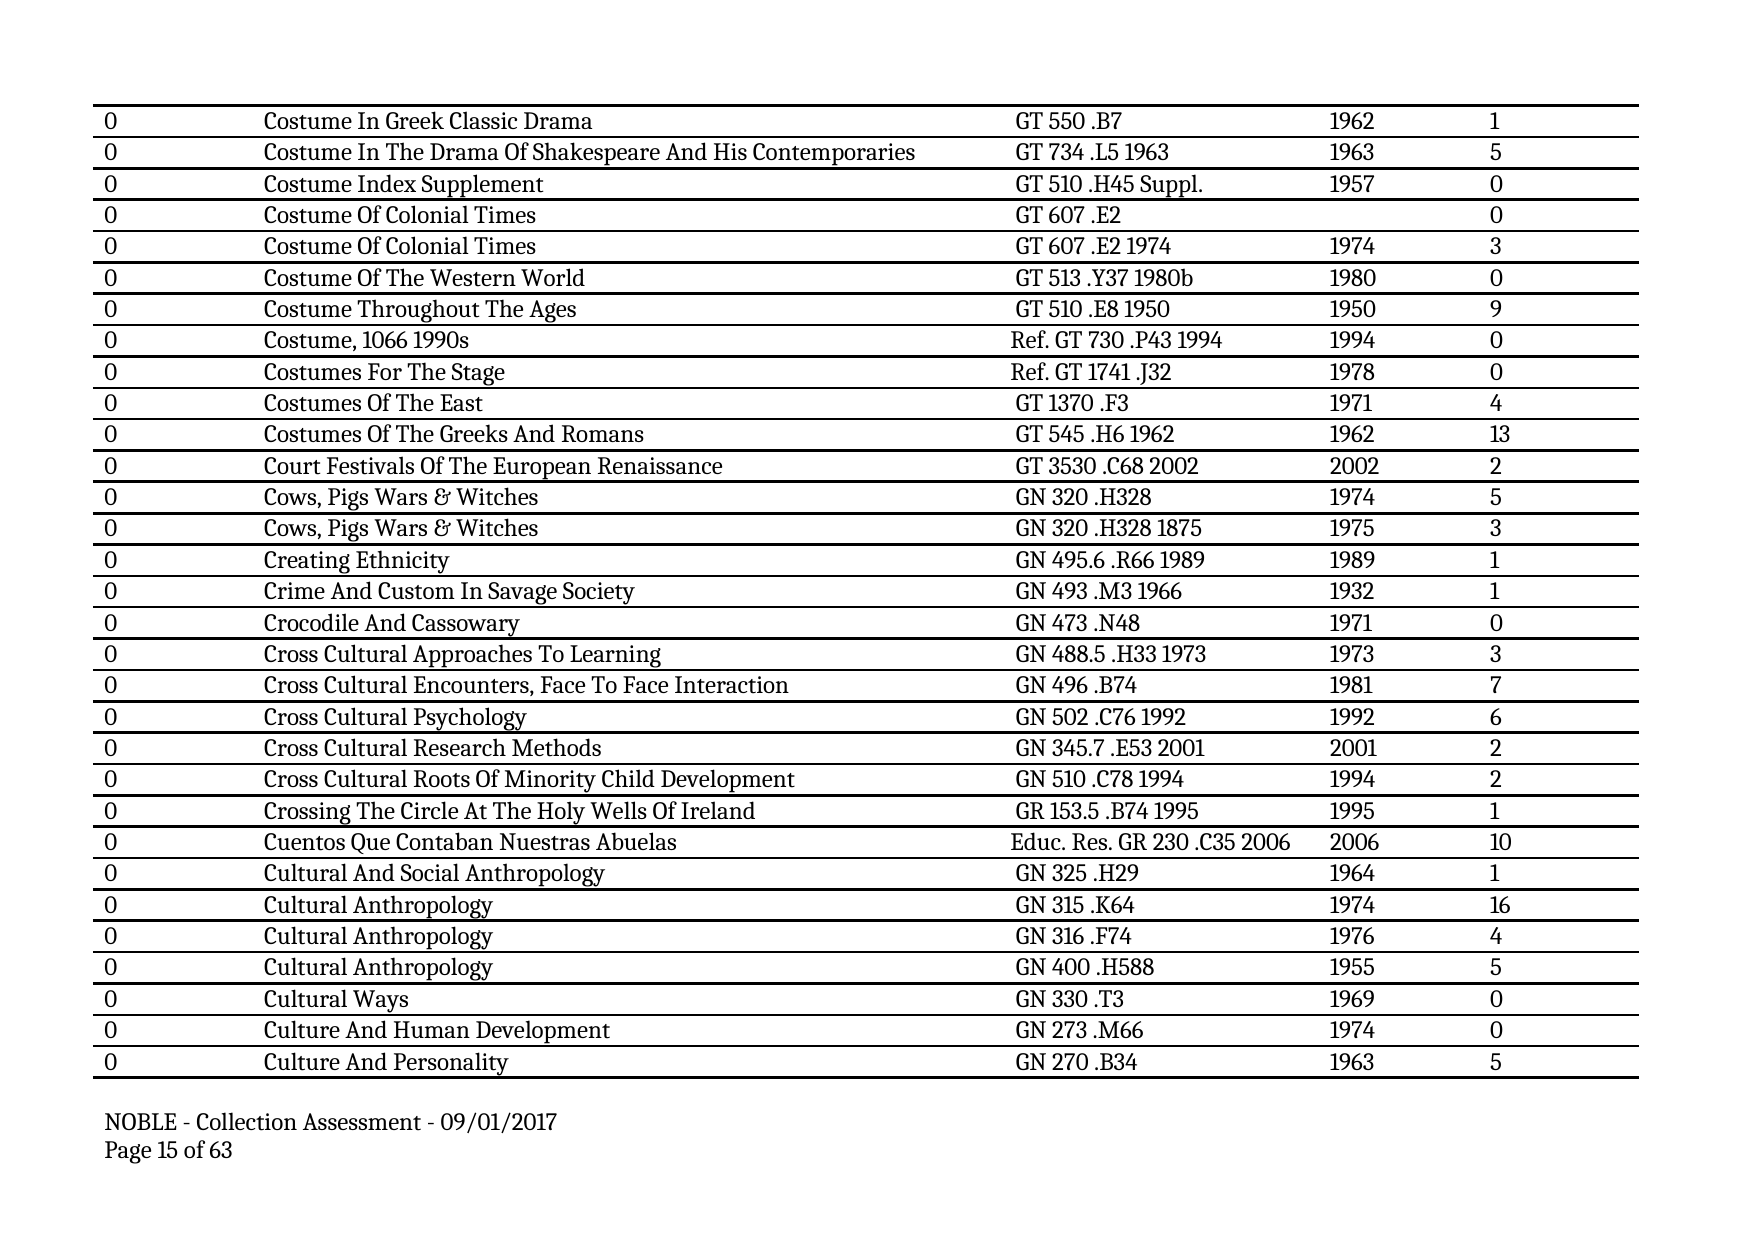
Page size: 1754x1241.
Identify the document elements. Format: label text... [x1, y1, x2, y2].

table_cell Costume Of Colonial Times [253, 232, 999, 261]
table_cell 0 [93, 828, 253, 857]
table_cell GN 330 .T3 [999, 985, 1319, 1013]
table_cell GN 496 .B74 [999, 671, 1319, 700]
table_cell GN 495.6 .R66 1989 [999, 546, 1319, 574]
table_cell 0 [1479, 170, 1638, 198]
table_cell 0 [93, 577, 253, 606]
table_cell GN 320 .H328 [999, 483, 1319, 512]
table_cell 1976 [1319, 922, 1478, 951]
table_cell 0 [93, 389, 253, 418]
table_cell 9 [1479, 295, 1638, 324]
table_cell Costume Index Supplement [253, 170, 999, 198]
table_cell [1319, 201, 1478, 229]
table_cell 0 [93, 452, 253, 480]
table_cell 1969 [1319, 985, 1478, 1013]
table_cell 1 [1479, 107, 1638, 136]
table_cell 1995 [1319, 797, 1478, 825]
table_cell GN 493 .M3 1966 [999, 577, 1319, 606]
table_cell 0 [93, 734, 253, 763]
table_cell GR 153.5 .B74 1995 [999, 797, 1319, 825]
table_cell 0 [1479, 985, 1638, 1013]
table_cell 3 [1479, 640, 1638, 668]
table_cell 2 [1479, 734, 1638, 763]
table_cell 1974 [1319, 891, 1478, 919]
table_cell 0 [93, 326, 253, 355]
table_cell GN 502 .C76 1992 [999, 703, 1319, 731]
table_cell 1962 [1319, 107, 1478, 136]
table_cell GN 488.5 .H33 1973 [999, 640, 1319, 668]
table_cell 0 [1479, 608, 1638, 637]
table_cell Cross Cultural Research Methods [253, 734, 999, 763]
table_cell GT 550 .B7 [999, 107, 1319, 136]
table_cell Cross Cultural Psychology [253, 703, 999, 731]
table_cell GN 315 .K64 [999, 891, 1319, 919]
table_cell 0 [93, 295, 253, 324]
table_cell Crocodile And Cassowary [253, 608, 999, 637]
table_cell 2 [1479, 765, 1638, 794]
table_cell 0 [93, 232, 253, 261]
table_cell 0 [93, 264, 253, 292]
table_cell 5 [1479, 138, 1638, 167]
table_cell GN 510 .C78 1994 [999, 765, 1319, 794]
table_cell 0 [93, 985, 253, 1013]
table_cell 4 [1479, 922, 1638, 951]
table_cell 1971 [1319, 389, 1478, 418]
table_cell Costume In The Drama Of Shakespeare And His Contemporaries [253, 138, 999, 167]
table_cell 1974 [1319, 232, 1478, 261]
table_cell 0 [93, 671, 253, 700]
table_cell GN 473 .N48 [999, 608, 1319, 637]
table_cell 2006 [1319, 828, 1478, 857]
table_cell Cultural Ways [253, 985, 999, 1013]
table_cell 0 [93, 515, 253, 543]
table_cell GT 607 .E2 [999, 201, 1319, 229]
table_cell GN 270 .B34 [999, 1047, 1319, 1076]
table_cell GT 510 .H45 Suppl. [999, 170, 1319, 198]
table_cell GN 345.7 .E53 2001 [999, 734, 1319, 763]
table_cell 0 [93, 859, 253, 888]
table_cell Cultural Anthropology [253, 922, 999, 951]
table_cell 1978 [1319, 358, 1478, 386]
table_cell 1973 [1319, 640, 1478, 668]
table_cell 1 [1479, 797, 1638, 825]
table_cell GT 545 .H6 1962 [999, 420, 1319, 449]
table_cell Cuentos Que Contaban Nuestras Abuelas [253, 828, 999, 857]
table_cell Court Festivals Of The European Renaissance [253, 452, 999, 480]
table_cell Costumes Of The Greeks And Romans [253, 420, 999, 449]
table_cell 2 [1479, 452, 1638, 480]
table_cell 1932 [1319, 577, 1478, 606]
table_cell Costume In Greek Classic Drama [253, 107, 999, 136]
table_cell 0 [1479, 326, 1638, 355]
table_cell 1980 [1319, 264, 1478, 292]
table_cell Creating Ethnicity [253, 546, 999, 574]
table_cell 5 [1479, 483, 1638, 512]
table_cell Cross Cultural Roots Of Minority Child Development [253, 765, 999, 794]
table_cell GT 734 .L5 1963 [999, 138, 1319, 167]
table_cell 1971 [1319, 608, 1478, 637]
table_cell GN 325 .H29 [999, 859, 1319, 888]
table_cell GT 607 .E2 1974 [999, 232, 1319, 261]
table_cell Cross Cultural Encounters, Face To Face Interaction [253, 671, 999, 700]
table_cell GN 273 .M66 [999, 1016, 1319, 1045]
table_cell GN 316 .F74 [999, 922, 1319, 951]
table_cell 0 [93, 483, 253, 512]
table_cell 1 [1479, 859, 1638, 888]
table_cell 1963 [1319, 138, 1478, 167]
table_cell Crime And Custom In Savage Society [253, 577, 999, 606]
table_cell Cross Cultural Approaches To Learning [253, 640, 999, 668]
table_cell 13 [1479, 420, 1638, 449]
table_cell Ref. GT 1741 .J32 [999, 358, 1319, 386]
table_cell 0 [93, 703, 253, 731]
table_cell Cows, Pigs Wars & Witches [253, 483, 999, 512]
table_cell 1964 [1319, 859, 1478, 888]
table_cell 1974 [1319, 1016, 1478, 1045]
table_cell 1994 [1319, 326, 1478, 355]
table_cell 1989 [1319, 546, 1478, 574]
table_cell 0 [93, 608, 253, 637]
table_cell 1994 [1319, 765, 1478, 794]
table_cell 10 [1479, 828, 1638, 857]
table_cell 0 [93, 420, 253, 449]
table_cell Costume Of Colonial Times [253, 201, 999, 229]
table_cell 1981 [1319, 671, 1478, 700]
table_cell GT 3530 .C68 2002 [999, 452, 1319, 480]
table_cell 7 [1479, 671, 1638, 700]
table_cell 4 [1479, 389, 1638, 418]
table_cell 3 [1479, 232, 1638, 261]
table_cell Costumes For The Stage [253, 358, 999, 386]
table_cell 1974 [1319, 483, 1478, 512]
table_cell Cultural Anthropology [253, 953, 999, 982]
table_cell 0 [93, 797, 253, 825]
table_cell Crossing The Circle At The Holy Wells Of Ireland [253, 797, 999, 825]
table_cell 0 [93, 201, 253, 229]
table_cell Costume Throughout The Ages [253, 295, 999, 324]
table_cell Educ. Res. GR 230 .C35 2006 [999, 828, 1319, 857]
table_cell 0 [93, 765, 253, 794]
table_cell Cultural Anthropology [253, 891, 999, 919]
table_cell 0 [1479, 358, 1638, 386]
table_cell 0 [93, 891, 253, 919]
table_cell 0 [1479, 201, 1638, 229]
table_cell Costumes Of The East [253, 389, 999, 418]
table_cell 0 [93, 922, 253, 951]
table_cell 5 [1479, 953, 1638, 982]
table_cell 0 [93, 1016, 253, 1045]
table_cell Culture And Personality [253, 1047, 999, 1076]
table_cell Culture And Human Development [253, 1016, 999, 1045]
table_cell 1992 [1319, 703, 1478, 731]
table_cell 5 [1479, 1047, 1638, 1076]
table_cell 2001 [1319, 734, 1478, 763]
table_cell 0 [93, 107, 253, 136]
table_cell GT 1370 .F3 [999, 389, 1319, 418]
table_cell 1955 [1319, 953, 1478, 982]
table_cell 2002 [1319, 452, 1478, 480]
table_cell 0 [93, 953, 253, 982]
table_cell 0 [93, 358, 253, 386]
table_cell Cultural And Social Anthropology [253, 859, 999, 888]
table_cell GT 513 .Y37 1980b [999, 264, 1319, 292]
table_cell GT 510 .E8 1950 [999, 295, 1319, 324]
table_cell 1 [1479, 577, 1638, 606]
table_cell GN 320 .H328 1875 [999, 515, 1319, 543]
table_cell 1957 [1319, 170, 1478, 198]
table_cell Costume, 1066 1990s [253, 326, 999, 355]
table_cell 1 [1479, 546, 1638, 574]
table_cell 1950 [1319, 295, 1478, 324]
table_cell Cows, Pigs Wars & Witches [253, 515, 999, 543]
table_cell 3 [1479, 515, 1638, 543]
table_cell 1963 [1319, 1047, 1478, 1076]
table_cell GN 400 .H588 [999, 953, 1319, 982]
table_cell 0 [93, 1047, 253, 1076]
table_cell 16 [1479, 891, 1638, 919]
table_cell Ref. GT 730 .P43 1994 [999, 326, 1319, 355]
table_cell 1962 [1319, 420, 1478, 449]
table_cell Costume Of The Western World [253, 264, 999, 292]
table_cell 1975 [1319, 515, 1478, 543]
table_cell 0 [93, 640, 253, 668]
table_cell 0 [93, 138, 253, 167]
table_cell 6 [1479, 703, 1638, 731]
table_cell 0 [93, 170, 253, 198]
table_cell 0 [1479, 1016, 1638, 1045]
table_cell 0 [1479, 264, 1638, 292]
table_cell 0 [93, 546, 253, 574]
